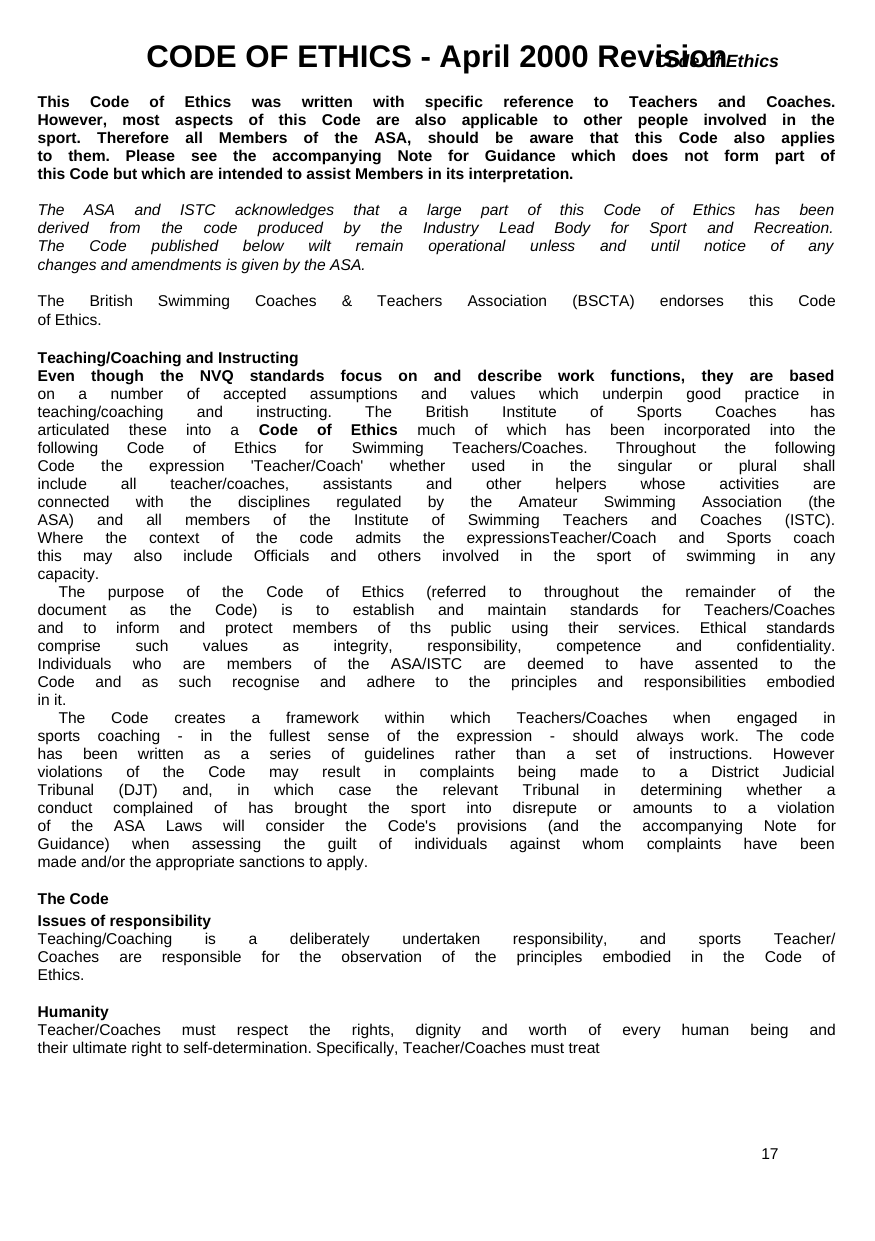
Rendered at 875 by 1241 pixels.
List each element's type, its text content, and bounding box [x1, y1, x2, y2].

text Teaching/Coaching is a deliberately undertaken responsibility, and sports Teacher/ Coaches are responsible for the observation of the principles embodied in the Code of Ethics. [37, 930, 837, 984]
subtitle CODE OF ETHICS - April 2000 Revision [37, 38, 837, 73]
text The Code [37, 890, 837, 908]
subtitle Teaching/Coaching and Instructing [37, 348, 837, 366]
text Code of Ethics [655, 50, 781, 71]
text The purpose of the Code of Ethics (referred to throughout the remainder of the document as the Code) is to establish and maintain standards for Teachers/Coaches and to inform and protect members of ths public using their services. Ethical standards comprise such values as integrity, responsibility, competence and confidentiality. Individuals who are members of the ASA/ISTC are deemed to have assented to the Code and as such recognise and adhere to the principles and responsibilities embodied in it. [37, 583, 837, 709]
text This Code of Ethics was written with specific reference to Teachers and Coaches. However, most aspects of this Code are also applicable to other people involved in the sport. Therefore all Members of the ASA, should be aware that this Code also applies to them. Please see the accompanying Note for Guidance which does not form part of this Code but which are intended to assist Members in its interpretation. [37, 92, 837, 182]
text Even though the NVQ standards focus on and describe work functions, they are based on a number of accepted assumptions and values which underpin good practice in teaching/coaching and instructing. The British Institute of Sports Coaches has articulated these into a Code of Ethics much of which has been incorporated into the following Code of Ethics for Swimming Teachers/Coaches. Throughout the following Code the expression 'Teacher/Coach' whether used in the singular or plural shall include all teacher/coaches, assistants and other helpers whose activities are connected with the disciplines regulated by the Amateur Swimming Association (the ASA) and all members of the Institute of Swimming Teachers and Coaches (ISTC). Where the context of the code admits the expressionsTeacher/Coach and Sports coach this may also include Officials and others involved in the sport of swimming in any capacity. [37, 366, 837, 583]
text Issues of responsibility [37, 912, 837, 930]
text 17 [761, 1144, 778, 1162]
text The ASA and ISTC acknowledges that a large part of this Code of Ethics has been derived from the code produced by the Industry Lead Body for Sport and Recreation. The Code published below wilt remain operational unless and until notice of any changes and amendments is given by the ASA. [37, 201, 837, 273]
text The British Swimming Coaches & Teachers Association (BSCTA) endorses this Code of Ethics. [37, 292, 837, 329]
text Teacher/Coaches must respect the rights, dignity and worth of every human being and their ultimate right to self-determination. Specifically, Teacher/Coaches must treat [37, 1021, 837, 1057]
subtitle Humanity [37, 1003, 837, 1021]
text The Code creates a framework within which Teachers/Coaches when engaged in sports coaching - in the fullest sense of the expression - should always work. The code has been written as a series of guidelines rather than a set of instructions. However violations of the Code may result in complaints being made to a District Judicial Tribunal (DJT) and, in which case the relevant Tribunal in determining whether a conduct complained of has brought the sport into disrepute or amounts to a violation of the ASA Laws will consider the Code's provisions (and the accompanying Note for Guidance) when assessing the guilt of individuals against whom complaints have been made and/or the appropriate sanctions to apply. [37, 709, 837, 871]
